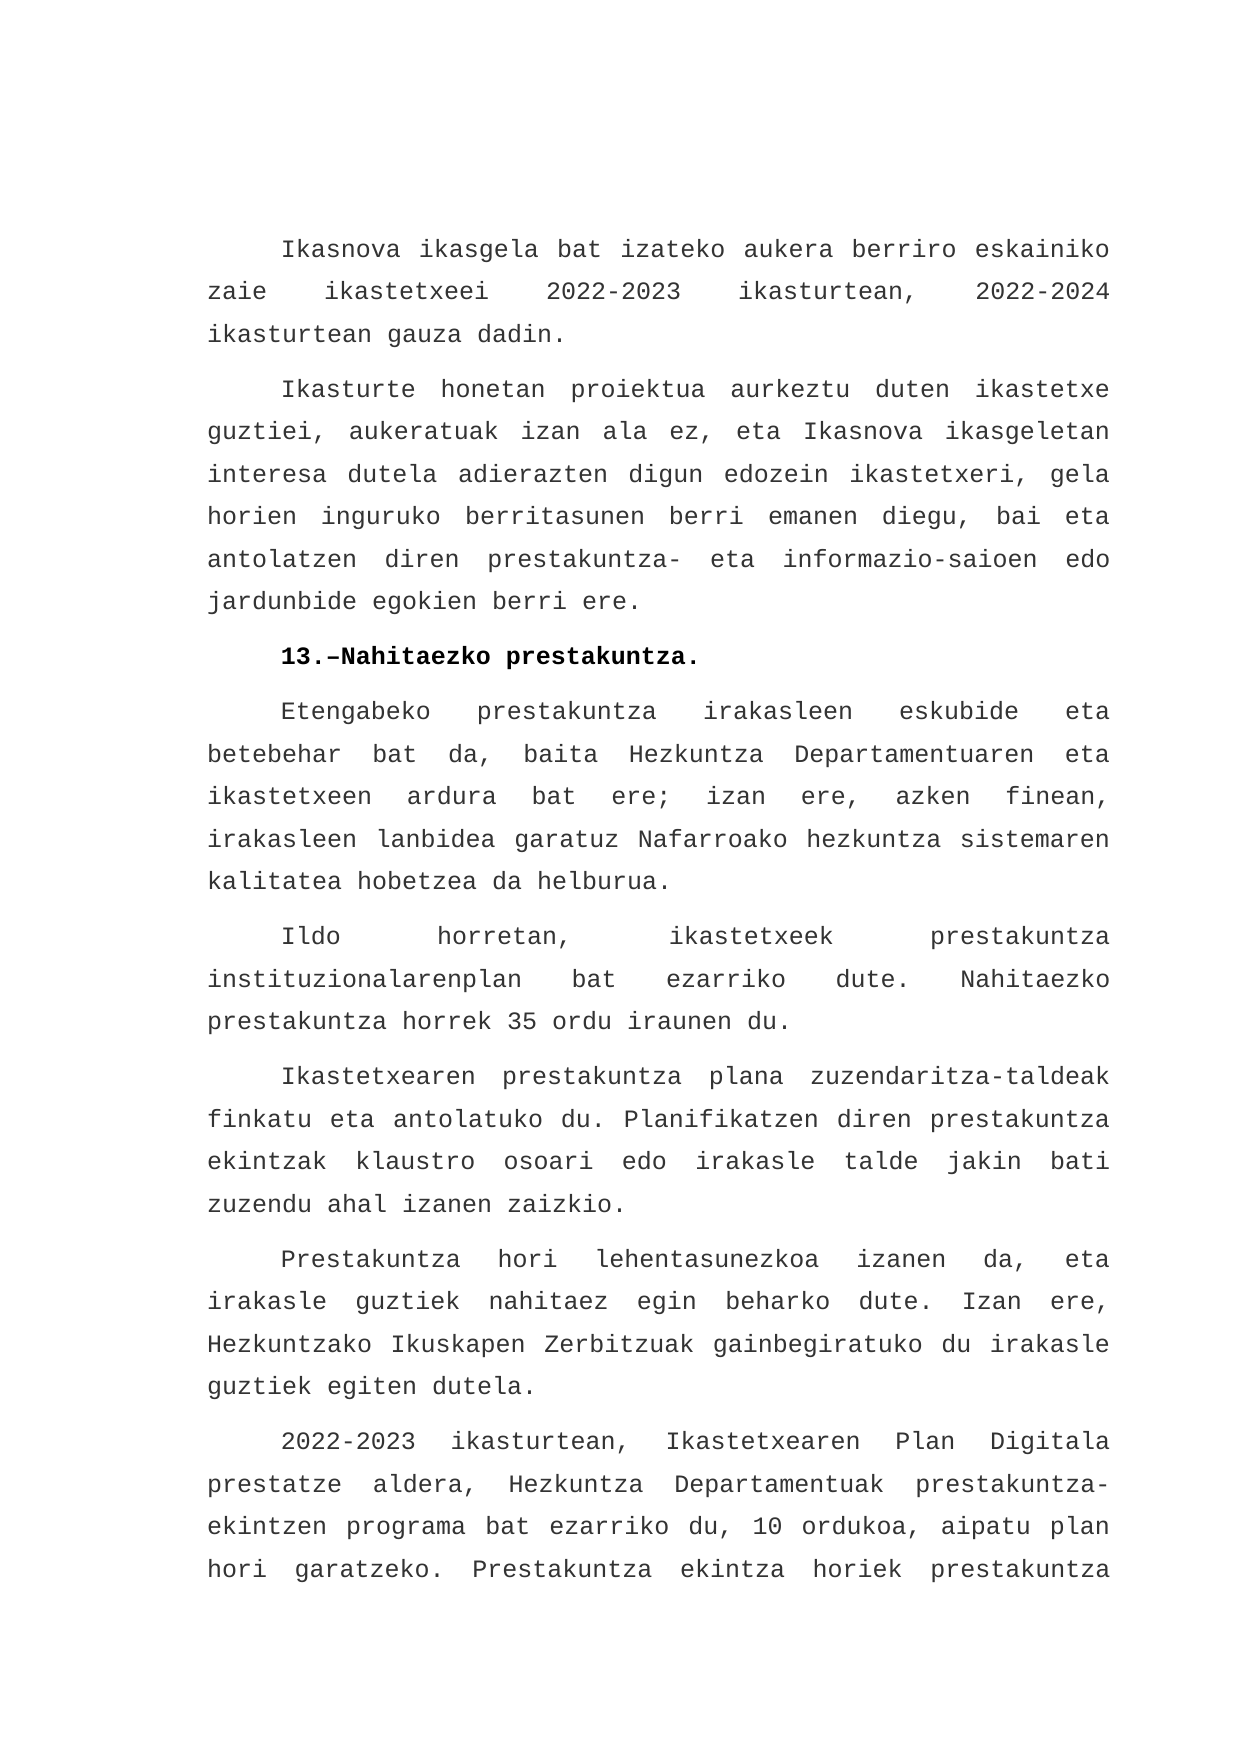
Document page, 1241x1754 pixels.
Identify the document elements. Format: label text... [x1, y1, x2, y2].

text Ikastetxearen prestakuntza plana zuzendaritza-taldeak finkatu eta antolatuko du. Planifikatzen diren prestakuntza ekintzak klaustro osoari edo irakasle talde jakin bati zuzendu ahal izanen zaizkio. [207, 1064, 1110, 1219]
text Ildo horretan, ikastetxeek prestakuntza instituzionalarenplan bat ezarriko dute. Nahitaezko prestakuntza horrek 35 ordu iraunen du. [207, 924, 1110, 1037]
text Prestakuntza hori lehentasunezkoa izanen da, eta irakasle guztiek nahitaez egin beharko dute. Izan ere, Hezkuntzako Ikuskapen Zerbitzuak gainbegiratuko du irakasle guztiek egiten dutela. [207, 1246, 1110, 1402]
text Ikasnova ikasgela bat izateko aukera berriro eskainiko zaie ikastetxeei 2022-2023 ikasturtean, 2022-2024 ikasturtean gauza dadin. [207, 236, 1110, 349]
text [207, 1429, 1110, 1584]
text Ikasturte honetan proiektua aurkeztu duten ikastetxe guztiei, aukeratuak izan ala ez, eta Ikasnova ikasgeletan interesa dutela adierazten digun edozein ikastetxeri, gela horien inguruko berritasunen berri emanen diegu, bai eta antolatzen diren prestakuntza- eta informazio-saioen edo jardunbide egokien berri ere. [207, 376, 1110, 617]
text Etengabeko prestakuntza irakasleen eskubide eta betebehar bat da, baita Hezkuntza Departamentuaren eta ikastetxeen ardura bat ere; izan ere, azken finean, irakasleen lanbidea garatuz Nafarroako hezkuntza sistemaren kalitatea hobetzea da helburua. [207, 699, 1110, 897]
text 13.–Nahitaezko prestakuntza. [207, 644, 1110, 672]
